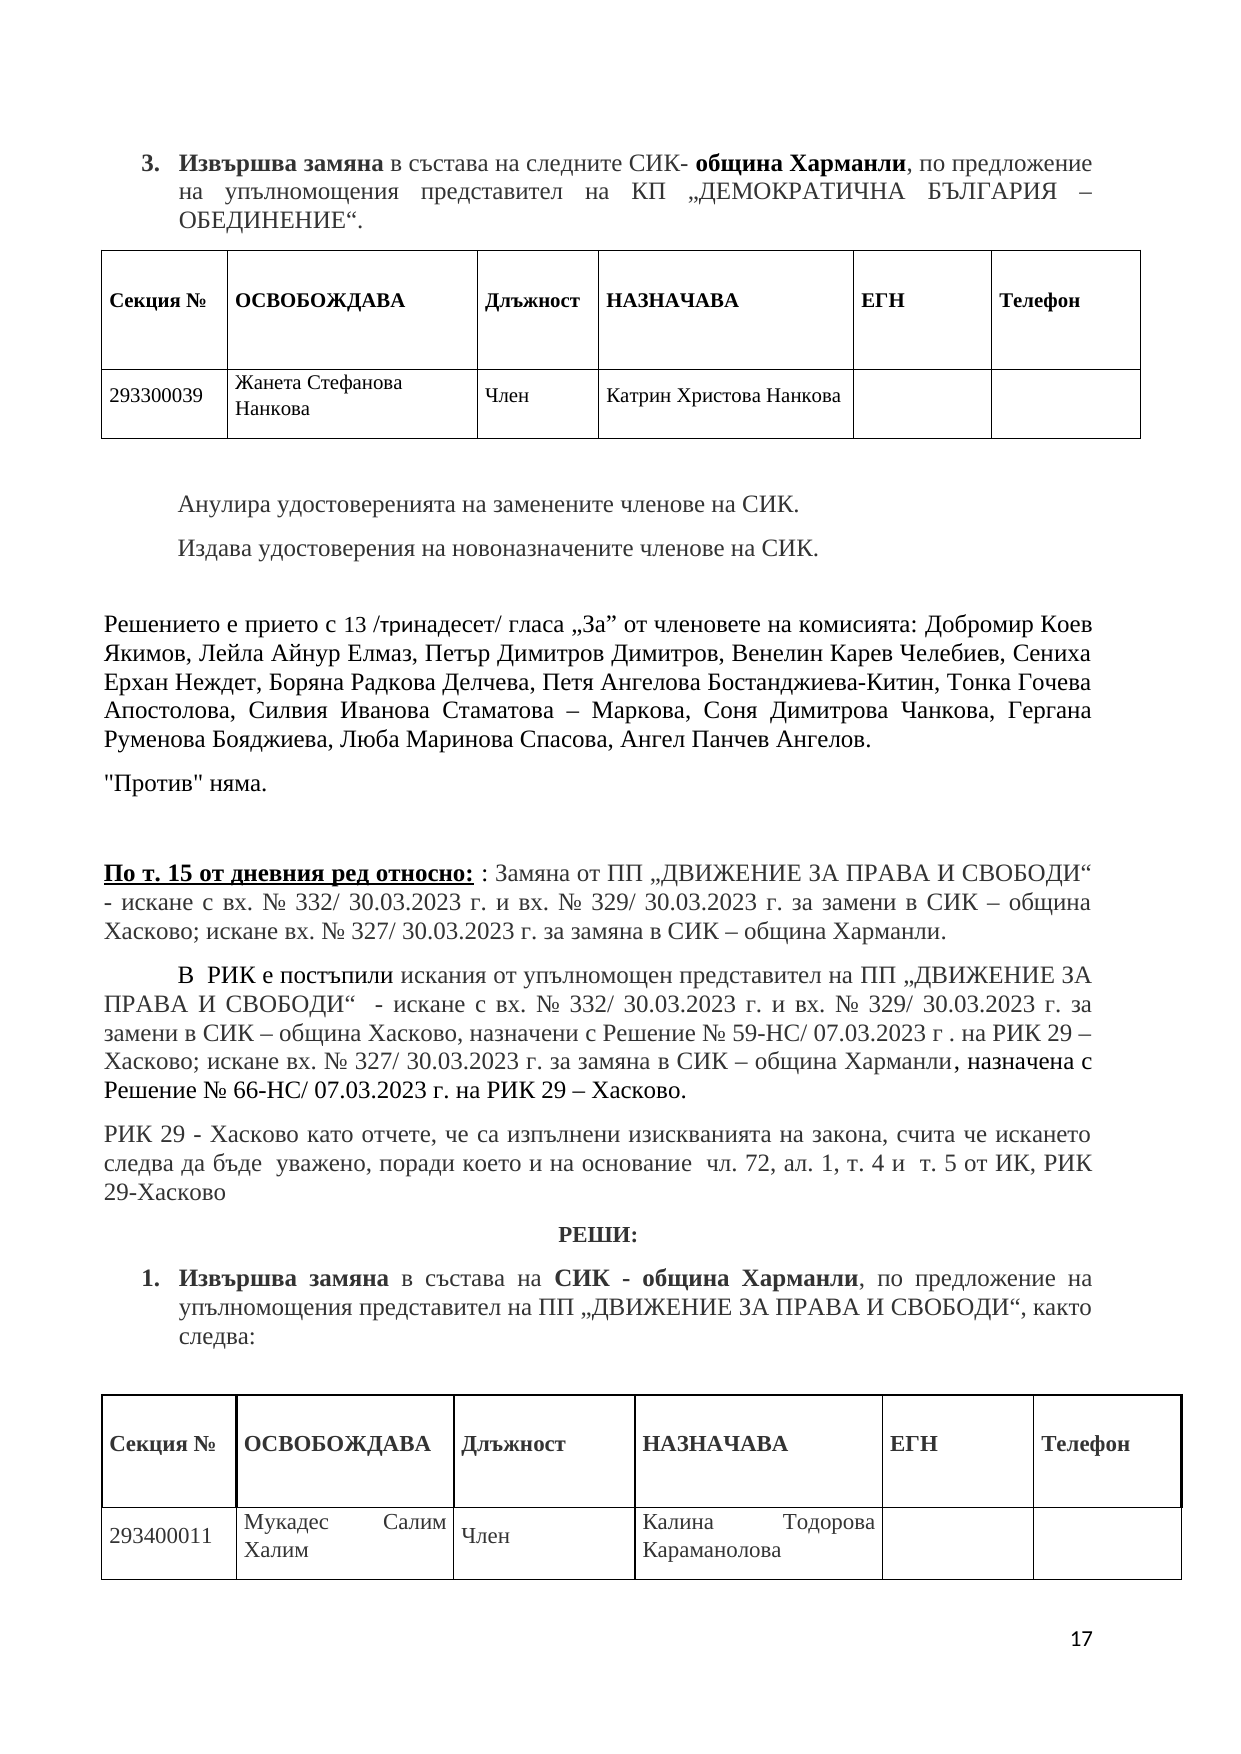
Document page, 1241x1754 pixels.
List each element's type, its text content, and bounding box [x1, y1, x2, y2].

table_header Телефон [992, 251, 1140, 368]
text "Против" няма. [103, 768, 1093, 797]
text РЕШИ: [103, 1221, 1093, 1248]
text РИК 29 - Хасково като отчете, че са изпълнени изискванията на закона, счита че искането следва да бъде уважено, поради което и на основание чл. 72, ал. 1, т. 4 и т. 5 от ИК, РИК 29-Хасково [103, 1119, 1093, 1206]
table_cell 293400011 [102, 1508, 236, 1579]
table_header Длъжност [455, 1396, 634, 1507]
table_cell 293300039 [102, 370, 227, 438]
text Решението е прието с 13 /тринадесет/ гласа „За” от членовете на комисията: Добромир Коев Якимов, Лейла Айнур Елмаз, Петър Димитров Димитров, Венелин Карев Челебиев, Сениха Ерхан Неждет, Боряна Радкова Делчева, Петя Ангелова Бостанджиева-Китин, Тонка Гочева Апостолова, Силвия Иванова Стаматова – Маркова, Соня Димитрова Чанкова, Гергана Руменова Бояджиева, Люба Маринова Спасова, Ангел Панчев Ангелов. [103, 609, 1093, 753]
table_cell Член [478, 370, 598, 438]
table_cell [854, 370, 991, 438]
list Извършва замяна в състава на следните СИК- община Харманли, по предложение на упълномощения представител на КП „ДЕМОКРАТИЧНА БЪЛГАРИЯ – ОБЕДИНЕНИЕ“. [141, 148, 1093, 234]
table_header НАЗНАЧАВА [636, 1396, 882, 1507]
table_header Телефон [1034, 1396, 1180, 1507]
table_header ЕГН [883, 1396, 1033, 1507]
table_cell Член [454, 1508, 634, 1579]
text По т. 15 от дневния ред относно: : Замяна от ПП „ДВИЖЕНИЕ ЗА ПРАВА И СВОБОДИ“ - искане с вх. № 332/ 30.03.2023 г. и вх. № 329/ 30.03.2023 г. за замени в СИК – община Хасково; искане вх. № 327/ 30.03.2023 г. за замяна в СИК – община Харманли. [103, 858, 1093, 944]
table_cell Катрин Христова Нанкова [599, 370, 853, 438]
table_header НАЗНАЧАВА [599, 251, 853, 368]
table_cell [883, 1508, 1033, 1579]
table_cell Мукадес Салим Халим [237, 1508, 453, 1579]
table_header Секция № [103, 1396, 235, 1507]
table_header ОСВОБОЖДАВА [238, 1396, 453, 1507]
list Извършва замяна в състава на СИК - община Харманли, по предложение на упълномощения представител на ПП „ДВИЖЕНИЕ ЗА ПРАВА И СВОБОДИ“, както следва: [141, 1263, 1093, 1349]
table_cell Калина Тодорова Караманолова [636, 1508, 882, 1579]
table_header ЕГН [854, 251, 991, 368]
table_cell Жанета Стефанова Нанкова [228, 370, 477, 438]
text Анулира удостоверенията на заменените членове на СИК. [103, 489, 1093, 518]
table_header Длъжност [478, 251, 598, 368]
text Издава удостоверения на новоназначените членове на СИК. [103, 533, 1093, 562]
table_header Секция № [102, 251, 227, 368]
table_header ОСВОБОЖДАВА [228, 251, 477, 368]
table_cell [992, 370, 1140, 438]
text В РИК е постъпили искания от упълномощен представител на ПП „ДВИЖЕНИЕ ЗА ПРАВА И СВОБОДИ“ - искане с вх. № 332/ 30.03.2023 г. и вх. № 329/ 30.03.2023 г. за замени в СИК – община Хасково, назначени с Решение № 59-НС/ 07.03.2023 г . на РИК 29 – Хасково; искане вх. № 327/ 30.03.2023 г. за замяна в СИК – община Харманли, назначена с Решение № 66-НС/ 07.03.2023 г. на РИК 29 – Хасково. [103, 960, 1093, 1104]
table_cell [1034, 1508, 1181, 1579]
